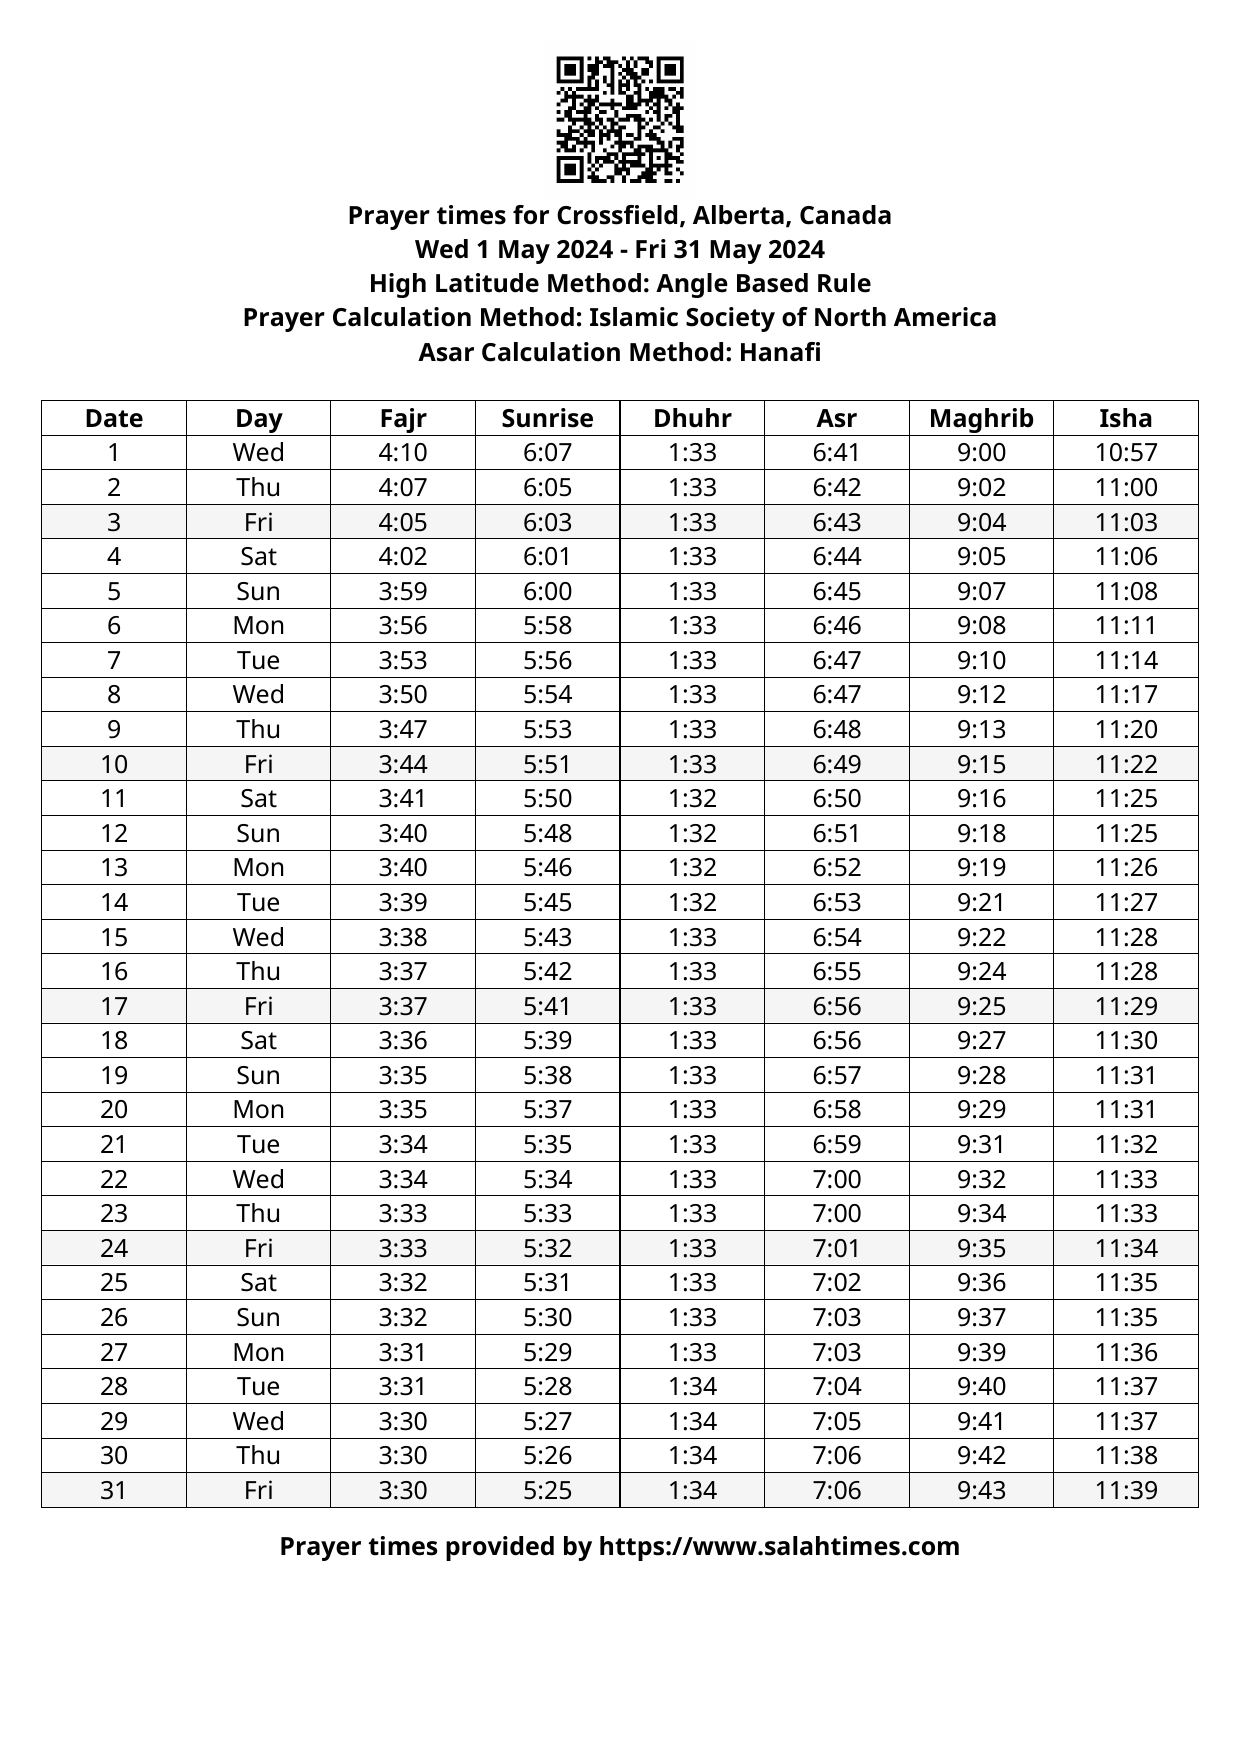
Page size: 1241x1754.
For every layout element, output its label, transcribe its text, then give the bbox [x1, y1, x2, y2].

text Prayer Calculation Method: Islamic Society of North America [42, 300, 1198, 334]
table_cell Wed [187, 920, 330, 953]
table_cell 7:03 [765, 1335, 909, 1368]
table_cell 6:47 [765, 678, 909, 711]
table_cell Thu [187, 712, 330, 746]
picture [542, 41, 699, 198]
table_cell 11:28 [1054, 920, 1198, 953]
table_cell 3:30 [331, 1404, 475, 1437]
table_cell 3:32 [331, 1300, 475, 1334]
table_cell 9:18 [910, 816, 1053, 849]
table_cell Thu [187, 954, 330, 988]
table_cell 3:37 [331, 954, 475, 988]
table_cell 9:27 [910, 1024, 1053, 1057]
table_cell 11:33 [1054, 1196, 1198, 1230]
table_cell 3:37 [331, 989, 475, 1022]
table_cell 6:47 [765, 643, 909, 677]
table_cell 9:05 [910, 539, 1053, 573]
table_cell 5:35 [476, 1127, 619, 1161]
table_cell 11:14 [1054, 643, 1198, 677]
table_cell 3:47 [331, 712, 475, 746]
table_cell 5:28 [476, 1369, 619, 1403]
table_cell 5:33 [476, 1196, 619, 1230]
table_cell 9:29 [910, 1093, 1053, 1126]
table_cell 11:38 [1054, 1439, 1198, 1472]
table_cell 6:53 [765, 885, 909, 919]
table_cell 9:21 [910, 885, 1053, 919]
table_cell 3:40 [331, 851, 475, 884]
table_cell Thu [187, 1439, 330, 1472]
table_cell 1:33 [621, 1335, 764, 1368]
table_cell 11:33 [1054, 1162, 1198, 1195]
table_cell 11:34 [1054, 1231, 1198, 1264]
table_cell 6:50 [765, 781, 909, 815]
table_cell 9:35 [910, 1231, 1053, 1264]
table_header Dhuhr [621, 401, 764, 434]
table_cell Wed [187, 1162, 330, 1195]
table_cell Mon [187, 1093, 330, 1126]
table_cell 9:16 [910, 781, 1053, 815]
table_cell 6:59 [765, 1127, 909, 1161]
table_cell Thu [187, 1196, 330, 1230]
table_cell Wed [187, 1404, 330, 1437]
table_cell 11:08 [1054, 574, 1198, 607]
text Prayer times provided by https://www.salahtimes.com [42, 1528, 1198, 1563]
table_cell 9:37 [910, 1300, 1053, 1334]
table_cell 16 [42, 954, 186, 988]
table_cell 6:57 [765, 1058, 909, 1092]
table_cell 9:42 [910, 1439, 1053, 1472]
table_cell Mon [187, 609, 330, 642]
table_cell 7:03 [765, 1300, 909, 1334]
table_cell 9:31 [910, 1127, 1053, 1161]
table_cell 5:41 [476, 989, 619, 1022]
table_cell 22 [42, 1162, 186, 1195]
table_cell 11:37 [1054, 1404, 1198, 1437]
table_cell 1:33 [621, 1058, 764, 1092]
table_cell 1:32 [621, 816, 764, 849]
table_cell 31 [42, 1473, 186, 1507]
table_cell 11:28 [1054, 954, 1198, 988]
table_cell 26 [42, 1300, 186, 1334]
table_cell 3:35 [331, 1058, 475, 1092]
table_cell 5:45 [476, 885, 619, 919]
table_header Fajr [331, 401, 475, 434]
table_cell 5:50 [476, 781, 619, 815]
table_cell 12 [42, 816, 186, 849]
table_cell 6:05 [476, 470, 619, 504]
table_cell Sun [187, 1058, 330, 1092]
table_cell 11:26 [1054, 851, 1198, 884]
table_cell 5:58 [476, 609, 619, 642]
table_cell 11:30 [1054, 1024, 1198, 1057]
table_cell 9:07 [910, 574, 1053, 607]
table_cell Sat [187, 1266, 330, 1299]
table_cell 5:54 [476, 678, 619, 711]
table_cell 5:27 [476, 1404, 619, 1437]
table_cell 1:33 [621, 609, 764, 642]
table_cell 9:13 [910, 712, 1053, 746]
table_cell 5:31 [476, 1266, 619, 1299]
table_cell 8 [42, 678, 186, 711]
table_cell 6:58 [765, 1093, 909, 1126]
table_cell 9:08 [910, 609, 1053, 642]
table_cell 5:34 [476, 1162, 619, 1195]
table_cell 9:40 [910, 1369, 1053, 1403]
table_cell 6:51 [765, 816, 909, 849]
table_cell Thu [187, 470, 330, 504]
table_cell 6:55 [765, 954, 909, 988]
table_cell 9:15 [910, 747, 1053, 780]
table_cell 18 [42, 1024, 186, 1057]
table_cell 7:02 [765, 1266, 909, 1299]
table_cell 5:51 [476, 747, 619, 780]
table_cell 3:34 [331, 1162, 475, 1195]
table_cell 5:29 [476, 1335, 619, 1368]
table_cell 11 [42, 781, 186, 815]
table_cell 6:07 [476, 436, 619, 469]
table_cell 1:33 [621, 989, 764, 1022]
table_cell 3:35 [331, 1093, 475, 1126]
table_cell 9:19 [910, 851, 1053, 884]
table_cell 11:32 [1054, 1127, 1198, 1161]
table_cell Fri [187, 1231, 330, 1264]
table_cell 1:33 [621, 1300, 764, 1334]
table_cell 27 [42, 1335, 186, 1368]
table_cell 1:34 [621, 1473, 764, 1507]
table_cell 11:27 [1054, 885, 1198, 919]
table_cell 11:06 [1054, 539, 1198, 573]
table_cell 11:31 [1054, 1058, 1198, 1092]
table_cell 9:28 [910, 1058, 1053, 1092]
table_cell 10 [42, 747, 186, 780]
table_cell 6:01 [476, 539, 619, 573]
table_cell 6:45 [765, 574, 909, 607]
table_cell 6:56 [765, 989, 909, 1022]
table_cell 9:43 [910, 1473, 1053, 1507]
table_header Maghrib [910, 401, 1053, 434]
table_cell 3:44 [331, 747, 475, 780]
table_cell 21 [42, 1127, 186, 1161]
table_cell 1:32 [621, 885, 764, 919]
table_cell 3:30 [331, 1439, 475, 1472]
table_header Sunrise [476, 401, 619, 434]
table_cell 6 [42, 609, 186, 642]
table_cell 13 [42, 851, 186, 884]
table_header Day [187, 401, 330, 434]
table_cell 5 [42, 574, 186, 607]
table_cell 11:36 [1054, 1335, 1198, 1368]
table_cell Fri [187, 505, 330, 538]
table_cell 11:29 [1054, 989, 1198, 1022]
table_cell 5:42 [476, 954, 619, 988]
table_cell 1:33 [621, 1093, 764, 1126]
table_cell 3:59 [331, 574, 475, 607]
table_cell 1:33 [621, 539, 764, 573]
table_cell 9:02 [910, 470, 1053, 504]
table_cell Fri [187, 1473, 330, 1507]
table_cell 23 [42, 1196, 186, 1230]
table_header Date [42, 401, 186, 434]
table_cell 6:49 [765, 747, 909, 780]
table_cell 1 [42, 436, 186, 469]
table_cell 9:22 [910, 920, 1053, 953]
table_cell 1:33 [621, 920, 764, 953]
table_cell 5:39 [476, 1024, 619, 1057]
table_cell 5:53 [476, 712, 619, 746]
table_cell 28 [42, 1369, 186, 1403]
table_cell 6:41 [765, 436, 909, 469]
table_cell Tue [187, 1369, 330, 1403]
table_cell 7:00 [765, 1196, 909, 1230]
table_cell 9:12 [910, 678, 1053, 711]
table_cell 11:22 [1054, 747, 1198, 780]
table_cell 1:32 [621, 851, 764, 884]
table_cell 1:33 [621, 1162, 764, 1195]
table_cell 11:11 [1054, 609, 1198, 642]
table_cell 9:25 [910, 989, 1053, 1022]
table_cell 4:07 [331, 470, 475, 504]
table_cell 5:56 [476, 643, 619, 677]
table_cell 9 [42, 712, 186, 746]
table_cell 3:53 [331, 643, 475, 677]
table_cell 5:32 [476, 1231, 619, 1264]
table_cell 1:33 [621, 954, 764, 988]
table_cell 5:26 [476, 1439, 619, 1472]
table_cell 3:30 [331, 1473, 475, 1507]
table_cell 3:50 [331, 678, 475, 711]
table_cell 11:39 [1054, 1473, 1198, 1507]
table_cell 3:31 [331, 1335, 475, 1368]
table_cell 1:33 [621, 678, 764, 711]
table_cell 29 [42, 1404, 186, 1437]
table_cell 11:25 [1054, 816, 1198, 849]
table_cell 1:33 [621, 1127, 764, 1161]
table_cell 1:33 [621, 643, 764, 677]
table_cell 1:33 [621, 574, 764, 607]
table_cell 1:33 [621, 1266, 764, 1299]
table_cell 1:33 [621, 1024, 764, 1057]
table_cell 7:00 [765, 1162, 909, 1195]
table_cell 3:32 [331, 1266, 475, 1299]
table_cell 5:43 [476, 920, 619, 953]
table_cell 10:57 [1054, 436, 1198, 469]
table_cell 9:10 [910, 643, 1053, 677]
table_cell 4:10 [331, 436, 475, 469]
table_cell 19 [42, 1058, 186, 1092]
table_cell 1:33 [621, 470, 764, 504]
table_cell 1:34 [621, 1439, 764, 1472]
table_cell 3:39 [331, 885, 475, 919]
table_cell Wed [187, 436, 330, 469]
table_cell 9:39 [910, 1335, 1053, 1368]
table_cell 1:33 [621, 436, 764, 469]
table_cell 5:38 [476, 1058, 619, 1092]
table_cell 7:05 [765, 1404, 909, 1437]
table_cell 5:30 [476, 1300, 619, 1334]
table_cell 9:00 [910, 436, 1053, 469]
table_cell 11:17 [1054, 678, 1198, 711]
table_cell Sat [187, 781, 330, 815]
table_cell 11:31 [1054, 1093, 1198, 1126]
table_cell 5:48 [476, 816, 619, 849]
text Prayer times for Crossfield, Alberta, Canada [42, 198, 1198, 232]
table_cell Tue [187, 1127, 330, 1161]
table_cell 11:35 [1054, 1300, 1198, 1334]
table_cell 3:36 [331, 1024, 475, 1057]
table_cell 4 [42, 539, 186, 573]
table_cell 4:05 [331, 505, 475, 538]
table_cell 15 [42, 920, 186, 953]
text High Latitude Method: Angle Based Rule [42, 266, 1198, 300]
table_cell 24 [42, 1231, 186, 1264]
table_cell 5:37 [476, 1093, 619, 1126]
table_cell 6:43 [765, 505, 909, 538]
table_cell 11:25 [1054, 781, 1198, 815]
table_cell 11:03 [1054, 505, 1198, 538]
table_cell 9:32 [910, 1162, 1053, 1195]
table_cell Fri [187, 989, 330, 1022]
table_cell 1:32 [621, 781, 764, 815]
table_cell 7 [42, 643, 186, 677]
table_cell 6:03 [476, 505, 619, 538]
table_cell 1:33 [621, 505, 764, 538]
table_cell 5:25 [476, 1473, 619, 1507]
table_cell 7:06 [765, 1473, 909, 1507]
table_cell Sun [187, 574, 330, 607]
table_cell 6:42 [765, 470, 909, 504]
table_cell 3:41 [331, 781, 475, 815]
table_cell 1:33 [621, 1231, 764, 1264]
table_cell Sat [187, 539, 330, 573]
table_cell Wed [187, 678, 330, 711]
table_header Isha [1054, 401, 1198, 434]
table_cell 4:02 [331, 539, 475, 573]
table_cell 2 [42, 470, 186, 504]
table_cell 7:01 [765, 1231, 909, 1264]
table_cell Fri [187, 747, 330, 780]
table_cell 9:36 [910, 1266, 1053, 1299]
table_cell 1:33 [621, 1196, 764, 1230]
table_cell 1:34 [621, 1404, 764, 1437]
table_cell 1:34 [621, 1369, 764, 1403]
table_cell 6:44 [765, 539, 909, 573]
table_cell 5:46 [476, 851, 619, 884]
table_cell 3:38 [331, 920, 475, 953]
table_cell Sun [187, 1300, 330, 1334]
table_cell 3:33 [331, 1231, 475, 1264]
table_cell 3 [42, 505, 186, 538]
table_cell 6:48 [765, 712, 909, 746]
table_cell Mon [187, 851, 330, 884]
text Wed 1 May 2024 - Fri 31 May 2024 [42, 232, 1198, 266]
table_cell 6:54 [765, 920, 909, 953]
table_cell 6:00 [476, 574, 619, 607]
table_cell 9:41 [910, 1404, 1053, 1437]
table_cell 11:37 [1054, 1369, 1198, 1403]
table_cell 7:06 [765, 1439, 909, 1472]
table_cell 30 [42, 1439, 186, 1472]
table_cell Mon [187, 1335, 330, 1368]
table_cell 6:52 [765, 851, 909, 884]
table_cell 7:04 [765, 1369, 909, 1403]
table_header Asr [765, 401, 909, 434]
table_cell 3:33 [331, 1196, 475, 1230]
table_cell 14 [42, 885, 186, 919]
table_cell 3:31 [331, 1369, 475, 1403]
table_cell 3:40 [331, 816, 475, 849]
table_cell 3:34 [331, 1127, 475, 1161]
table_cell Sat [187, 1024, 330, 1057]
table_cell 1:33 [621, 712, 764, 746]
table_cell 25 [42, 1266, 186, 1299]
table_cell 11:20 [1054, 712, 1198, 746]
table_cell 11:00 [1054, 470, 1198, 504]
table_cell 11:35 [1054, 1266, 1198, 1299]
table_cell 1:33 [621, 747, 764, 780]
table_cell Tue [187, 643, 330, 677]
table_cell 9:04 [910, 505, 1053, 538]
text Asar Calculation Method: Hanafi [42, 334, 1198, 368]
table_cell 9:34 [910, 1196, 1053, 1230]
table_cell Sun [187, 816, 330, 849]
table_cell 9:24 [910, 954, 1053, 988]
table_cell 6:56 [765, 1024, 909, 1057]
table_cell Tue [187, 885, 330, 919]
table_cell 6:46 [765, 609, 909, 642]
table_cell 20 [42, 1093, 186, 1126]
table_cell 3:56 [331, 609, 475, 642]
table_cell 17 [42, 989, 186, 1022]
